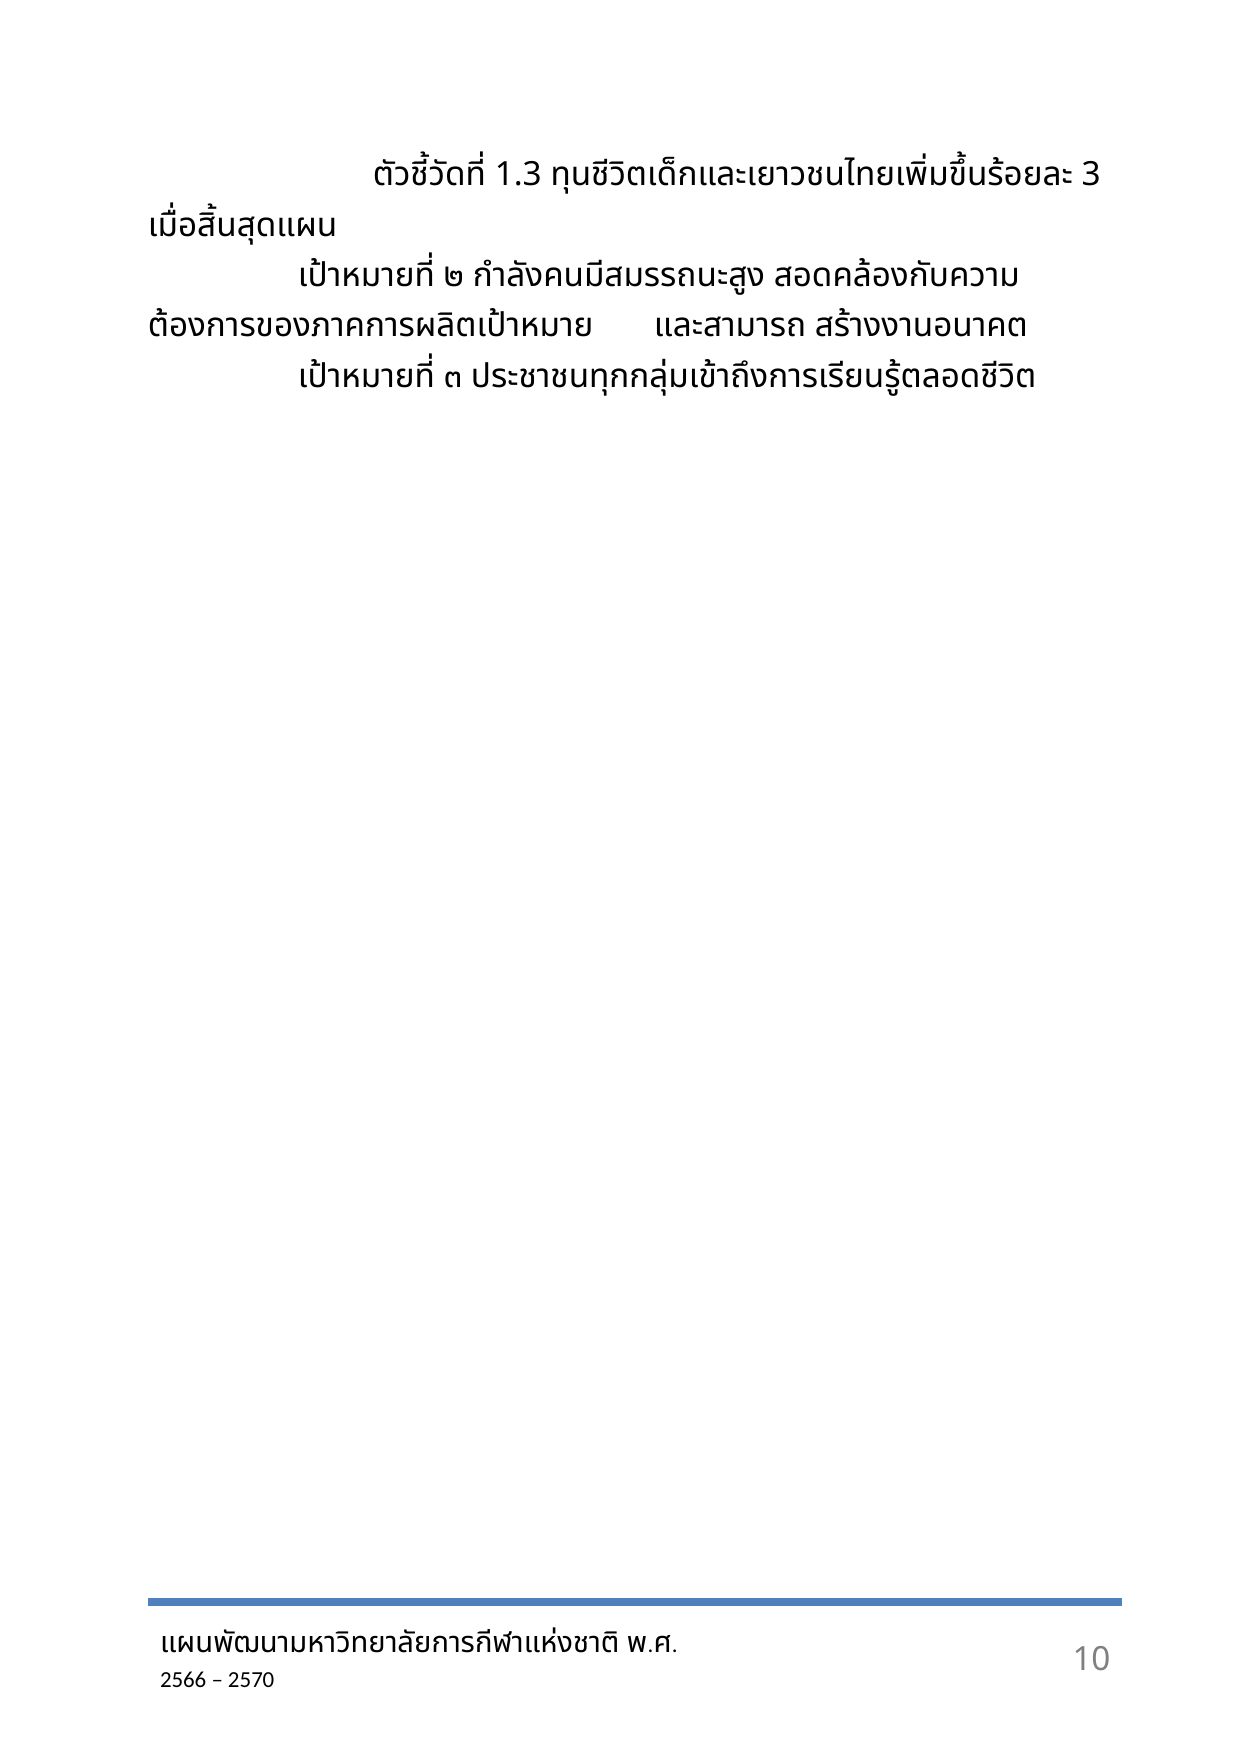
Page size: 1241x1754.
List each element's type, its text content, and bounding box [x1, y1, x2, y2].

text เป้าหมายที่ ๓ ประชาชนทุกกลุ่มเข้าถึงการเรียนรู้ตลอดชีวิต [223, 352, 1122, 402]
text ตัวชี้วัดที่ 1.3 ทุนชีวิตเด็กและเยาวชนไทยเพิ่มขึ้นร้อยละ 3 เมื่อสิ้นสุดแผน [148, 150, 1122, 251]
text เป้าหมายที่ ๒ กำลังคนมีสมรรถนะสูง สอดคล้องกับความต้องการของภาคการผลิตเป้าหมาย และสามารถ สร้างงานอนาคต [148, 251, 1122, 352]
